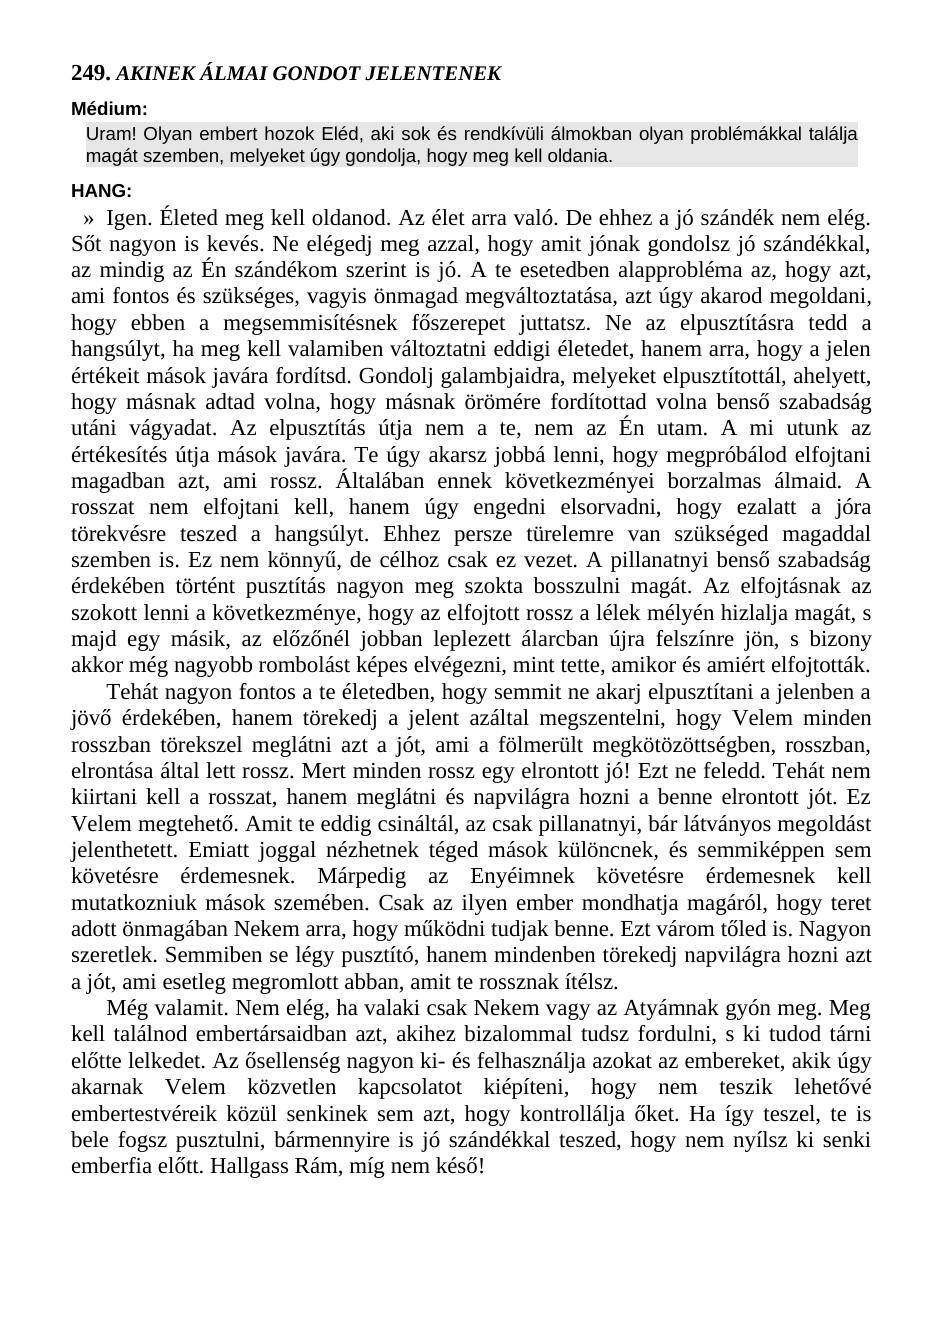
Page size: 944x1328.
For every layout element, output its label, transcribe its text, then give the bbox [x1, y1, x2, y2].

text Uram! Olyan embert hozok Eléd, aki sok és rendkívüli álmokban olyan problémákkal találja magát szemben, melyeket úgy gondolja, hogy meg kell oldania. [86, 122, 858, 167]
text Médium: [71, 98, 873, 119]
text Még valamit. Nem elég, ha valaki csak Nekem vagy az Atyámnak gyón meg. Meg kell találnod embertársaidban azt, akihez bizalommal tudsz fordulni, s ki tudod tárni előtte lelkedet. Az ősellenség nagyon ki- és felhasználja azokat az embereket, akik úgy akarnak Velem közvetlen kapcsolatot kiépíteni, hogy nem teszik lehetővé embertestvéreik közül senkinek sem azt, hogy kontrollálja őket. Ha így teszel, te is bele fogsz pusztulni, bármennyire is jó szándékkal teszed, hogy nem nyílsz ki senki emberfia előtt. Hallgass Rám, míg nem késő! [71, 994, 873, 1179]
text #249. AKINEK ÁLMAI GONDOT JELENTENEK [71, 59, 769, 85]
text » Igen. Életed meg kell oldanod. Az élet arra való. De ehhez a jó szándék nem elég. Sőt nagyon is kevés. Ne elégedj meg azzal, hogy amit jónak gondolsz jó szándékkal, az mindig az Én szándékom szerint is jó. A te esetedben alapprobléma az, hogy azt, ami fontos és szükséges, vagyis önmagad megváltoztatása, azt úgy akarod megoldani, hogy ebben a megsemmisítésnek főszerepet juttatsz. Ne az elpusztításra tedd a hangsúlyt, ha meg kell valamiben változtatni eddigi életedet, hanem arra, hogy a jelen értékeit mások javára fordítsd. Gondolj galambjaidra, melyeket elpusztítottál, ahelyett, hogy másnak adtad volna, hogy másnak örömére fordítottad volna benső szabadság utáni vágyadat. Az elpusztítás útja nem a te, nem az Én utam. A mi utunk az értékesítés útja mások javára. Te úgy akarsz jobbá lenni, hogy megpróbálod elfojtani magadban azt, ami rossz. Általában ennek következményei borzalmas álmaid. A rosszat nem elfojtani kell, hanem úgy engedni elsorvadni, hogy ezalatt a jóra törekvésre teszed a hangsúlyt. Ehhez persze türelemre van szükséged magaddal szemben is. Ez nem könnyű, de célhoz csak ez vezet. A pillanatnyi benső szabadság érdekében történt pusztítás nagyon meg szokta bosszulni magát. Az elfojtásnak az szokott lenni a következménye, hogy az elfojtott rossz a lélek mélyén hizlalja magát, s majd egy másik, az előzőnél jobban leplezett álarcban újra felszínre jön, s bizony akkor még nagyobb rombolást képes elvégezni, mint tette, amikor és amiért elfojtották. [71, 203, 873, 678]
text HANG: [71, 180, 873, 201]
text Tehát nagyon fontos a te életedben, hogy semmit ne akarj elpusztítani a jelenben a jövő érdekében, hanem törekedj a jelent azáltal megszentelni, hogy Velem minden rosszban törekszel meglátni azt a jót, ami a fölmerült megkötözöttségben, rosszban, elrontása által lett rossz. Mert minden rossz egy elrontott jó! Ezt ne feledd. Tehát nem kiirtani kell a rosszat, hanem meglátni és napvilágra hozni a benne elrontott jót. Ez Velem megtehető. Amit te eddig csináltál, az csak pillanatnyi, bár látványos megoldást jelenthetett. Emiatt joggal nézhetnek téged mások különcnek, és semmiképpen sem követésre érdemesnek. Márpedig az Enyéimnek követésre érdemesnek kell mutatkozniuk mások szemében. Csak az ilyen ember mondhatja magáról, hogy teret adott önmagában Nekem arra, hogy működni tudjak benne. Ezt várom tőled is. Nagyon szeretlek. Semmiben se légy pusztító, hanem mindenben törekedj napvilágra hozni azt a jót, ami esetleg megromlott abban, amit te rossznak ítélsz. [71, 678, 873, 994]
